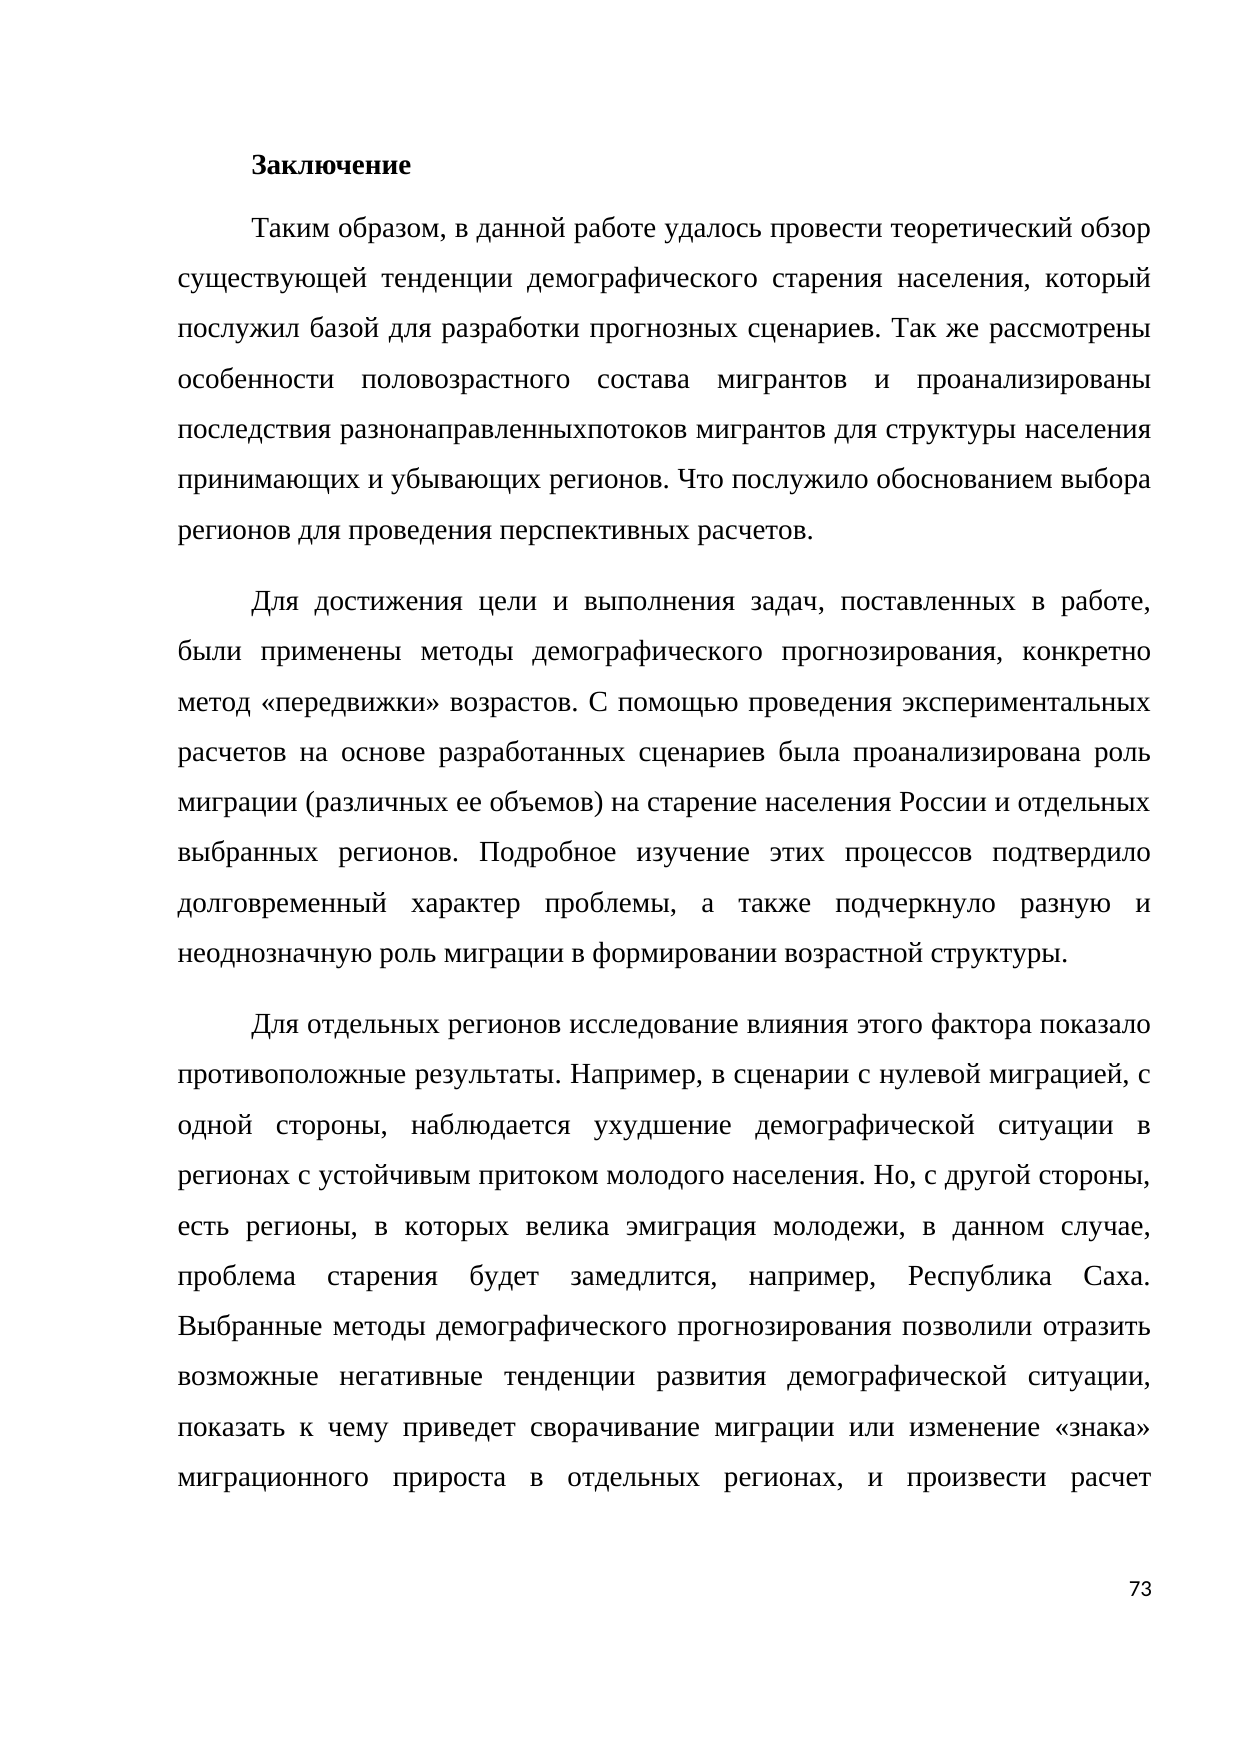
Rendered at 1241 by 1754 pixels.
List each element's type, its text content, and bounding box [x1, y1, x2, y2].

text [177, 1006, 1152, 1493]
subtitle Заключение [177, 147, 1152, 181]
text Для достижения цели и выполнения задач, поставленных в работе, были применены методы демографического прогнозирования, конкретно метод «передвижки» возрастов. С помощью проведения экспериментальных расчетов на основе разработанных сценариев была проанализирована роль миграции (различных ее объемов) на старение населения России и отдельных выбранных регионов. Подробное изучение этих процессов подтвердило долговременный характер проблемы, а также подчеркнуло разную и неоднозначную роль миграции в формировании возрастной структуры. [177, 583, 1152, 969]
text Таким образом, в данной работе удалось провести теоретический обзор существующей тенденции демографического старения населения, который послужил базой для разработки прогнозных сценариев. Так же рассмотрены особенности половозрастного состава мигрантов и проанализированы последствия разнонаправленныхпотоков мигрантов для структуры населения принимающих и убывающих регионов. Что послужило обоснованием выбора регионов для проведения перспективных расчетов. [177, 210, 1152, 545]
